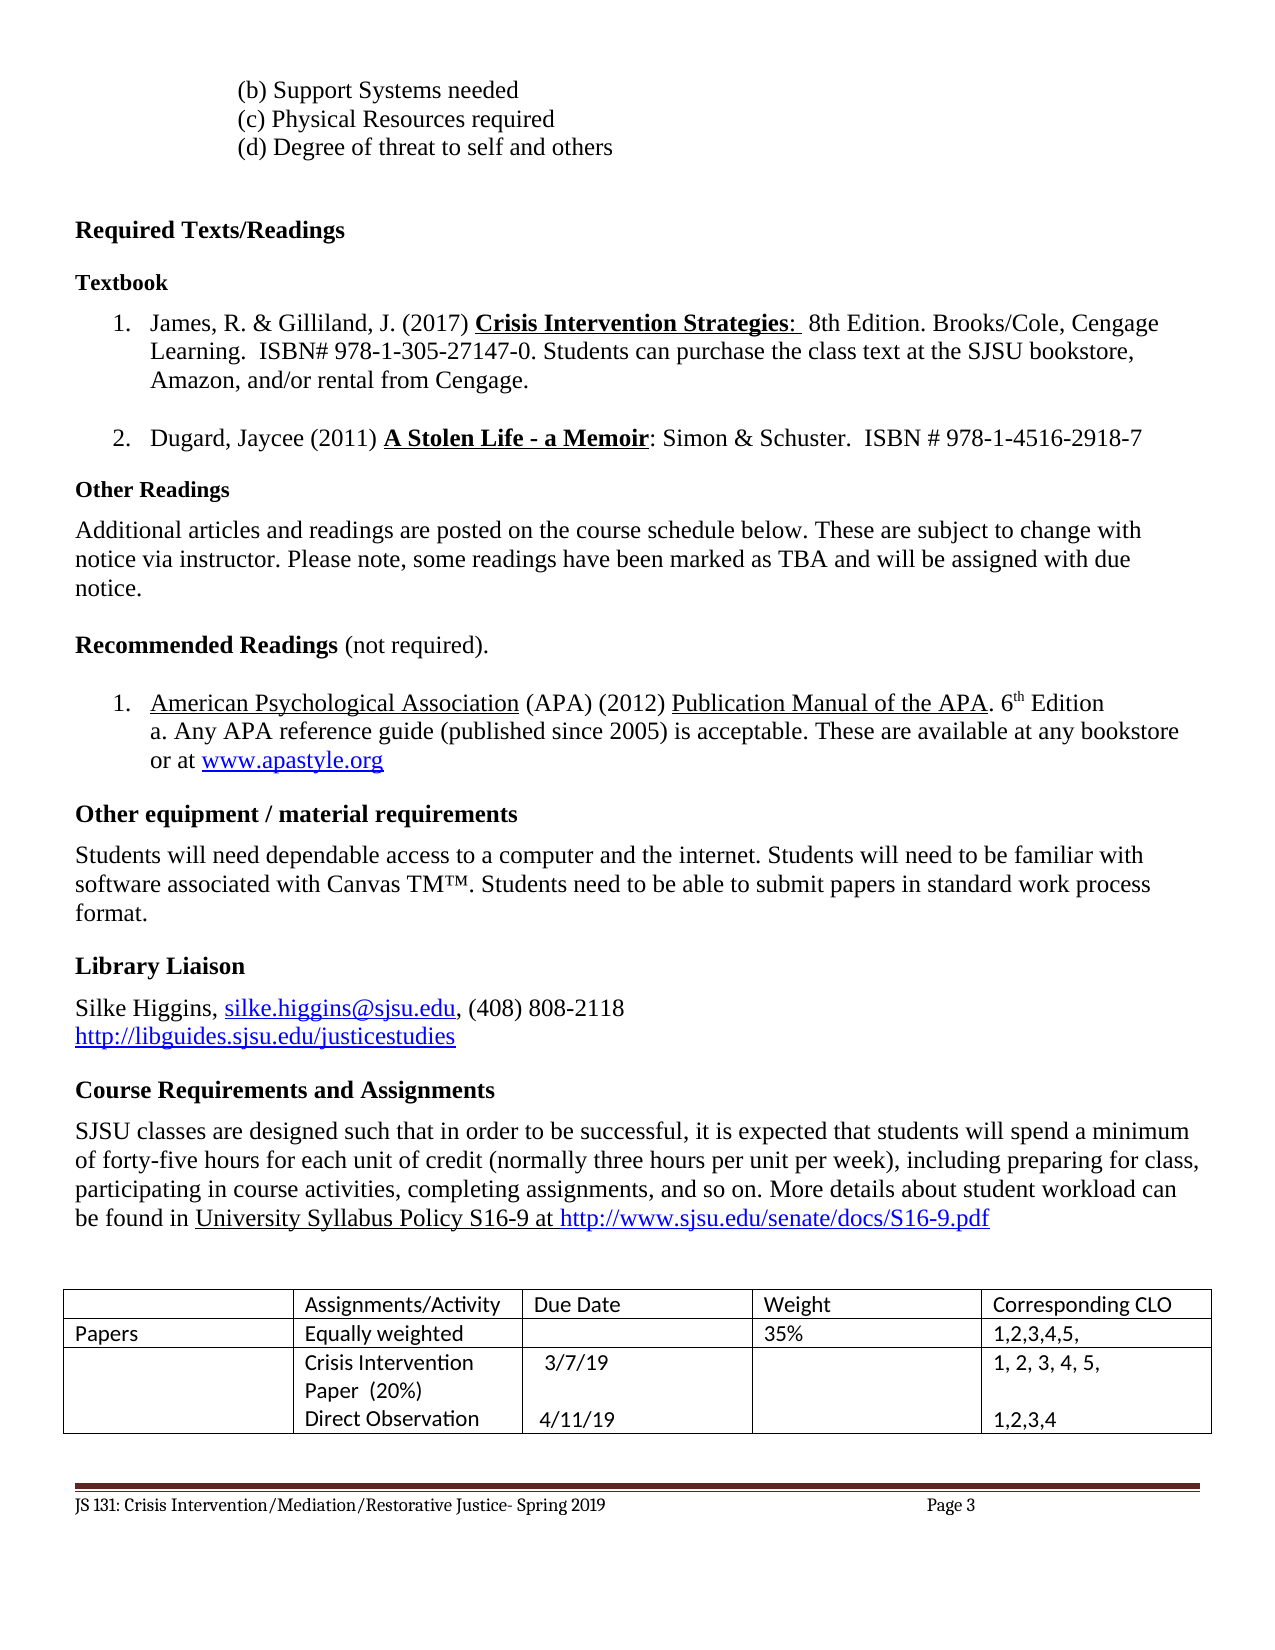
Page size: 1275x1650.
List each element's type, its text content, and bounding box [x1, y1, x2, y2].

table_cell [294, 1348, 522, 1433]
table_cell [982, 1348, 1211, 1433]
table_cell Papers [64, 1319, 293, 1347]
subtitle Other Readings [75, 476, 1200, 503]
text Recommended Readings (not required). [75, 630, 1200, 659]
table_cell [523, 1319, 752, 1347]
list James, R. & Gilliland, J. (2017) Crisis Intervention Strategies: 8th Edition. Brooks/Cole, Cengage Learning. ISBN# 978-1-305-27147-0. Students can purchase the class text at the SJSU bookstore, Amazon, and/or rental from Cengage. [112, 308, 1200, 394]
list Dugard, Jaycee (2011) A Stolen Life - a Memoir: Simon & Schuster. ISBN # 978-1-4516-2918-7 [112, 423, 1200, 451]
table_cell 3/7/19 4/11/19 [523, 1348, 752, 1433]
table_cell [753, 1348, 981, 1433]
table_cell Equally weighted [294, 1319, 522, 1347]
table_header Corresponding CLO [982, 1290, 1211, 1318]
text (b) Support Systems needed [150, 75, 1200, 104]
table_cell 1,2,3,4,5, [982, 1319, 1211, 1347]
text SJSU classes are designed such that in order to be successful, it is expected that students will spend a minimum of forty-five hours for each unit of credit (normally three hours per unit per week), including preparing for class, participating in course activities, completing assignments, and so on. More details about student workload can be found in University Syllabus Policy S16-9 at http://www.sjsu.edu/senate/docs/S16-9.pdf [75, 1116, 1200, 1231]
subtitle Course Requirements and Assignments [75, 1075, 1200, 1104]
text Additional articles and readings are posted on the course schedule below. These are subject to change with notice via instructor. Please note, some readings have been marked as TBA and will be assigned with due notice. [75, 515, 1200, 601]
subtitle Textbook [75, 269, 1200, 295]
list American Psychological Association (APA) (2012) Publication Manual of the APA. 6th Edition a. Any APA reference guide (published since 2005) is acceptable. These are available at any bookstore or at www.apastyle.org [112, 688, 1200, 774]
text Silke Higgins, silke.higgins@sjsu.edu, (408) 808-2118 [75, 993, 1200, 1021]
text (c) Physical Resources required [150, 104, 1200, 132]
text http://libguides.sjsu.edu/justicestudies [75, 1021, 1200, 1050]
table_header [64, 1290, 293, 1318]
subtitle Other equipment / material requirements [75, 799, 1200, 828]
text (d) Degree of threat to self and others [150, 132, 1200, 161]
table_header Weight [753, 1290, 981, 1318]
subtitle Library Liaison [75, 951, 1200, 980]
text Students will need dependable access to a computer and the internet. Students will need to be familiar with software associated with Canvas TM™. Students need to be able to submit papers in standard work process format. [75, 840, 1200, 926]
table_cell [64, 1348, 293, 1433]
table_header Due Date [523, 1290, 752, 1318]
table_header Assignments/Activity [294, 1290, 522, 1318]
subtitle Required Texts/Readings [75, 215, 1200, 244]
table_cell 35% [753, 1319, 981, 1347]
